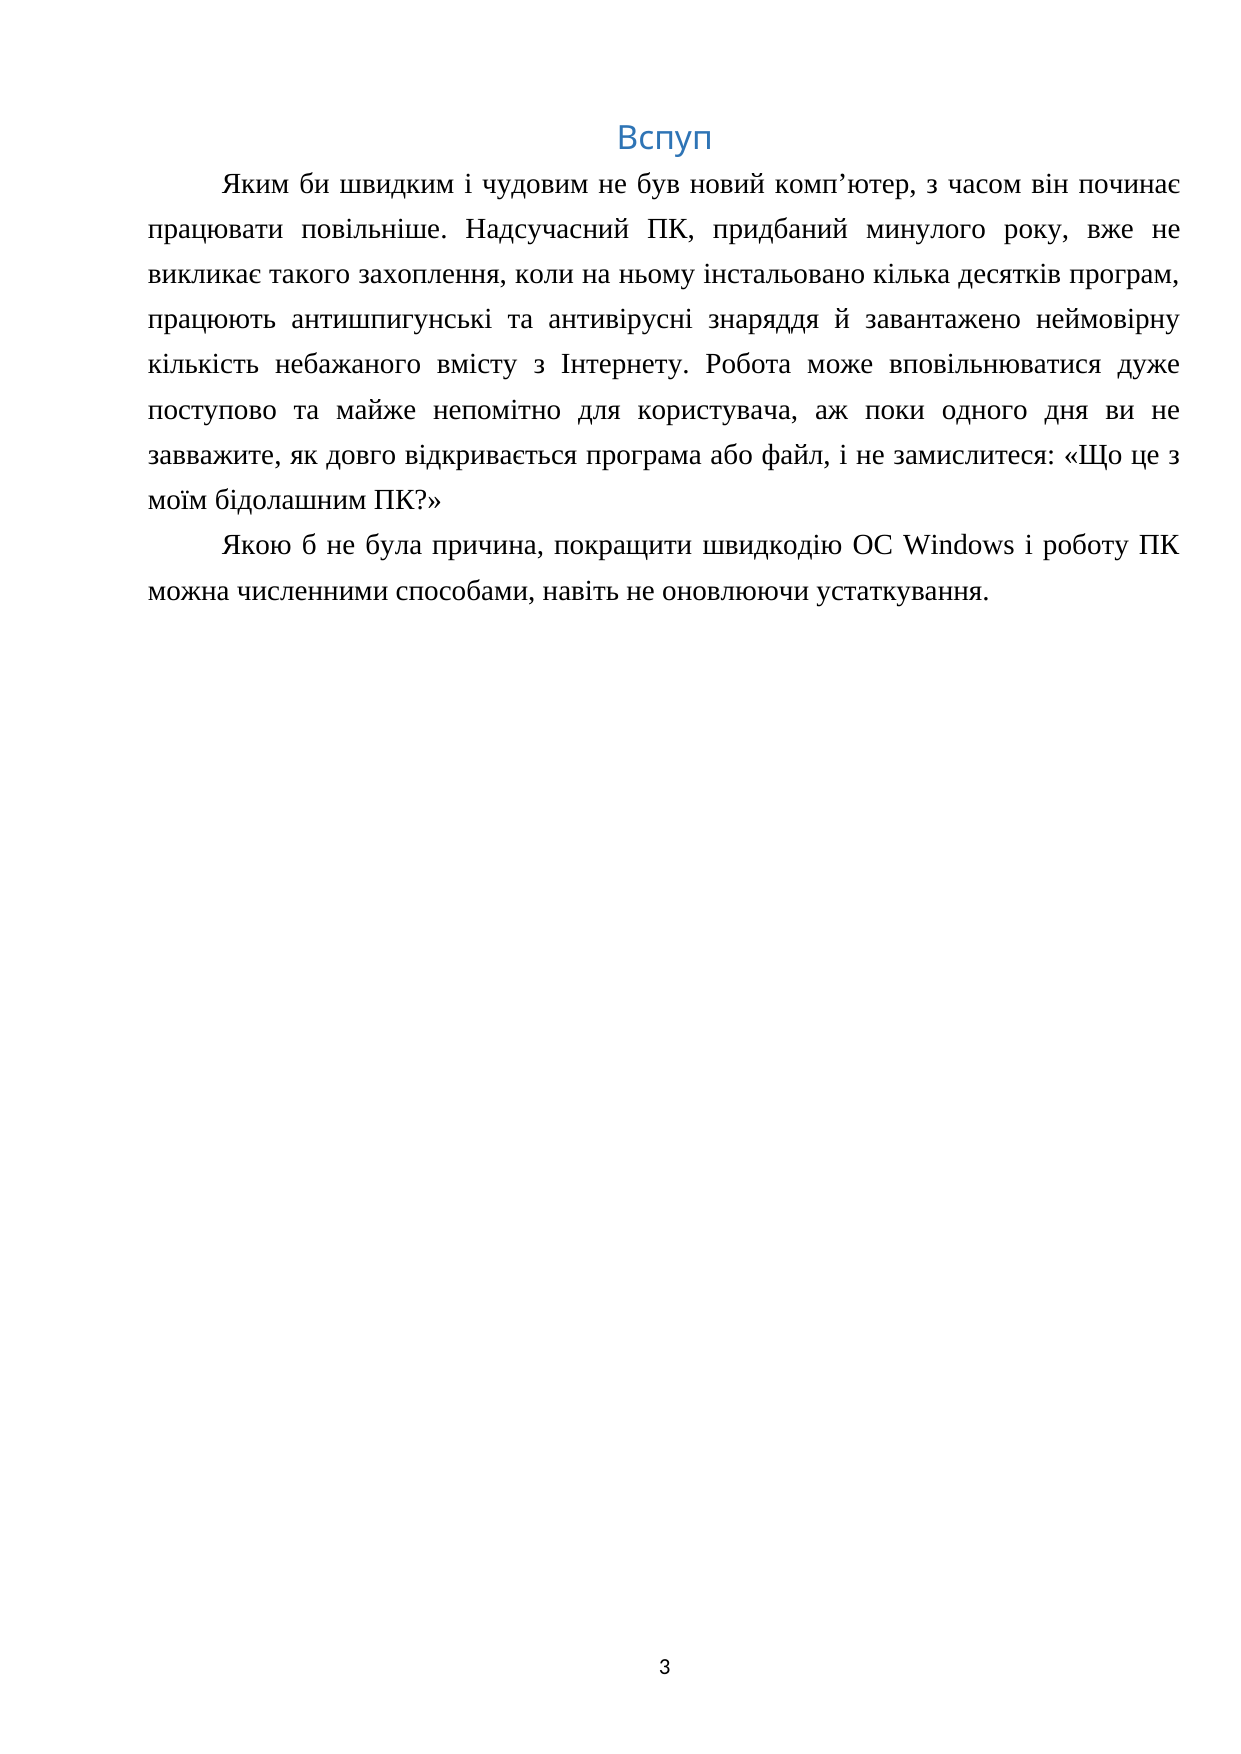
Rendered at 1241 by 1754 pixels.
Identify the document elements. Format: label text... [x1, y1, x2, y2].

subtitle Вспуп [148, 114, 1181, 159]
text Якою б не була причина, покращити швидкодію ОС Windows і роботу ПК можна численними способами, навіть не оновлюючи устаткування. [148, 527, 1181, 606]
text Яким би швидким і чудовим не був новий комп’ютер, з часом він починає працювати повільніше. Надсучасний ПК, придбаний минулого року, вже не викликає такого захоплення, коли на ньому інстальовано кілька десятків програм, працюють антишпигунські та антивірусні знаряддя й завантажено неймовірну кількість небажаного вмісту з Інтернету. Робота може вповільнюватися дуже поступово та майже непомітно для користувача, аж поки одного дня ви не завважите, як довго відкривається програма або файл, і не замислитеся: «Що це з моїм бідолашним ПК?» [148, 166, 1181, 516]
